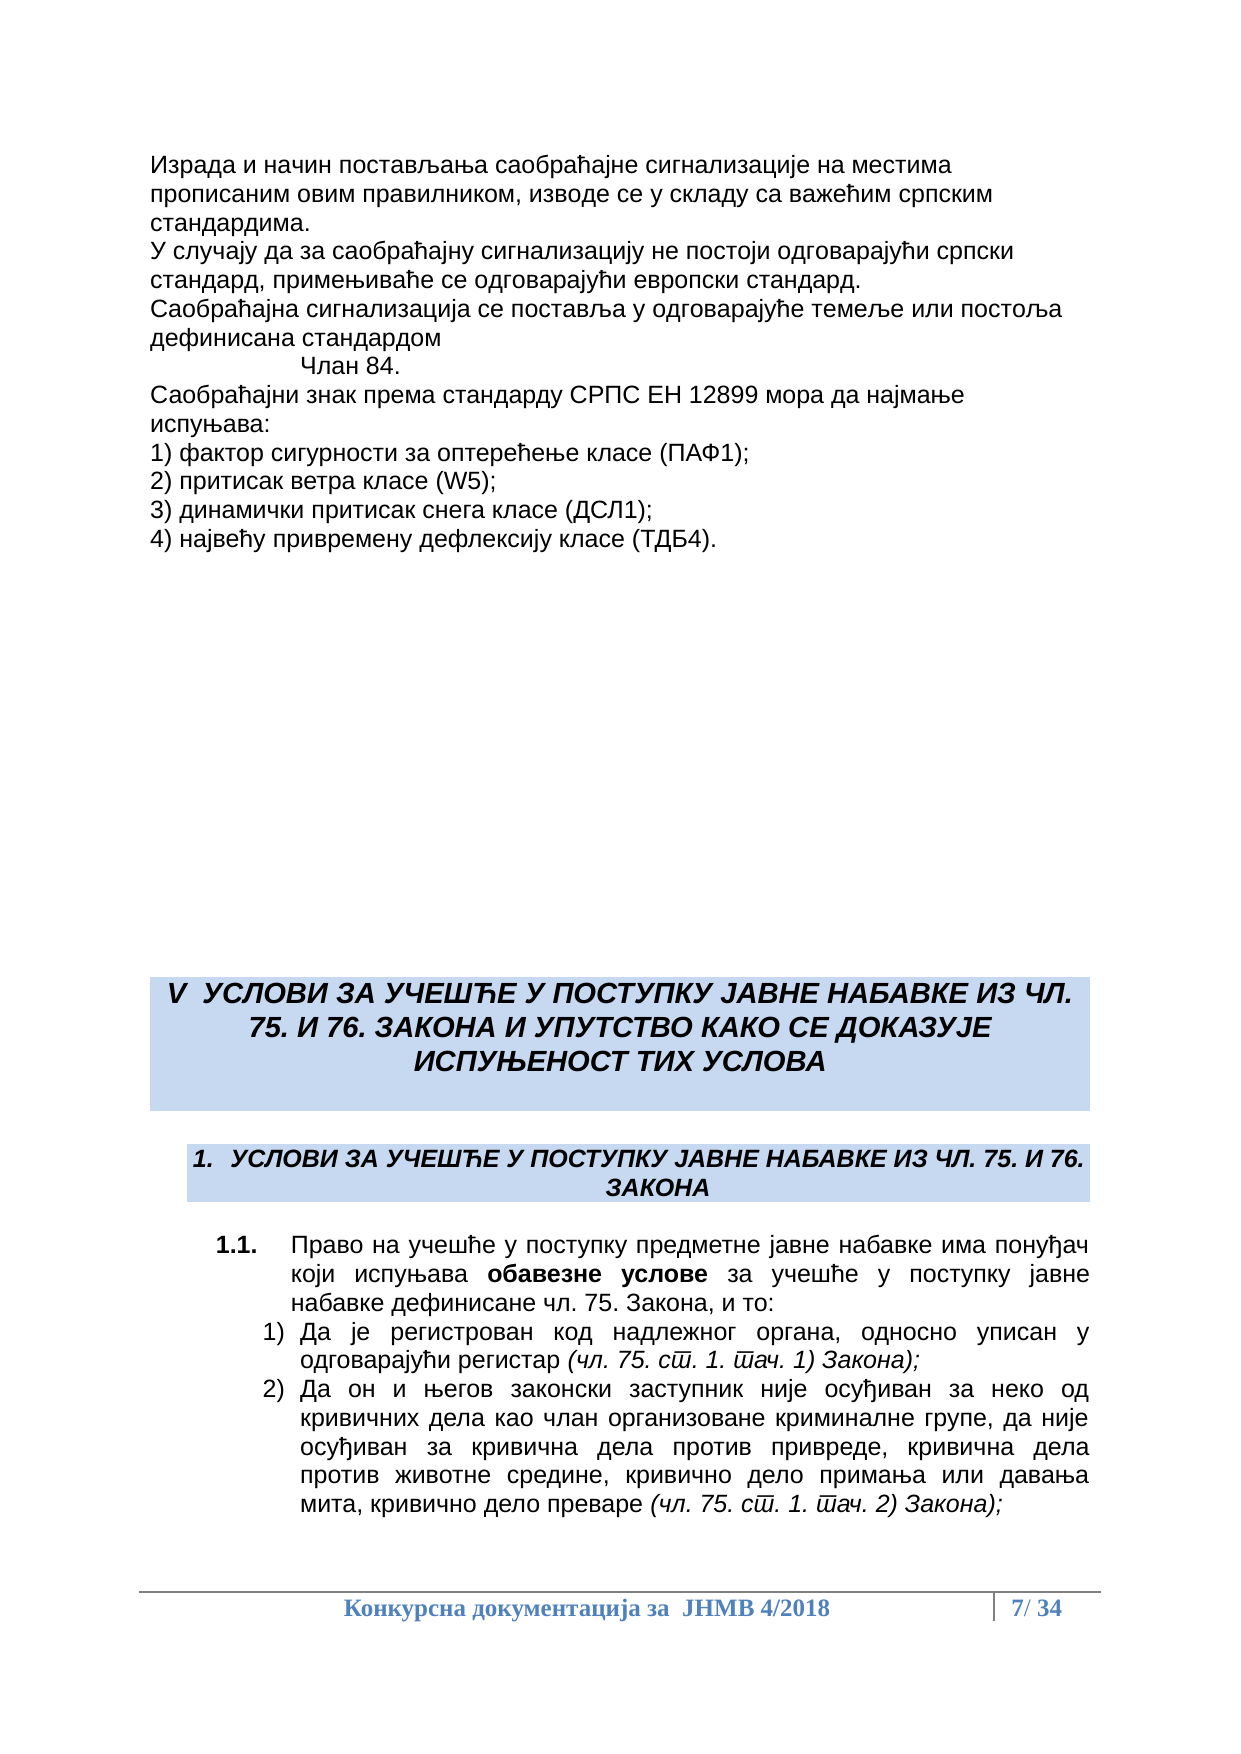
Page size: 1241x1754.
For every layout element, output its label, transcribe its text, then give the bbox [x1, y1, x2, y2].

text 3) динамички притисак снега класе (ДСЛ1); [150, 495, 1090, 524]
list УСЛОВИ ЗА УЧЕШЋЕ У ПОСТУПКУ ЈАВНЕ НАБАВКЕ ИЗ ЧЛ. 75. И 76. ЗАКОНА [187, 1144, 1090, 1202]
text Саобраћајни знак према стандарду СРПС ЕН 12899 мора да најмање испуњава: [150, 380, 1090, 437]
text 1) фактор сигурности за оптерећење класе (ПАФ1); [150, 437, 1090, 466]
text Саобраћајна сигнализација се поставља у одговарајуће темеље или постоља дефинисана стандардом [150, 294, 1090, 351]
text V УСЛОВИ ЗА УЧЕШЋЕ У ПОСТУПКУ ЈАВНЕ НАБАВКЕ ИЗ ЧЛ. 75. И 76. ЗАКОНА И УПУТСТВО КАКО СЕ ДОКАЗУЈЕ ИСПУЊЕНОСТ ТИХ УСЛОВА [150, 977, 1090, 1077]
text Израда и начин постављања саобраћајне сигнализације на местима прописаним овим правилником, изводе се у складу са важећим српским стандардима. [150, 150, 1090, 236]
list Да он и његов законски заступник није осуђиван за неко од кривичних дела као члан организоване криминалне групе, да није осуђиван за кривична дела против привреде, кривична дела против животне средине, кривично дело примања или давања мита, кривично дело преваре (чл. 75. ст. 1. тач. 2) Закона); [262, 1374, 1090, 1518]
text 4) највећу привремену дефлексију класе (ТДБ4). [150, 524, 1090, 552]
list Да је регистрован код надлежног органа, односно уписан у одговарајући регистар (чл. 75. ст. 1. тач. 1) Закона); [262, 1317, 1090, 1374]
text 2) притисак ветра класе (W5); [150, 466, 1090, 495]
text Члан 84. [225, 351, 1090, 380]
text У случају да за саобраћајну сигнализацију не постоји одговарајући српски стандард, примењиваће се одговарајући европски стандард. [150, 236, 1090, 294]
list Право на учешће у поступку предметне јавне набавке има понуђач који испуњава обавезне услове за учешће у поступку јавне набавке дефинисане чл. 75. Закона, и то: [216, 1231, 1090, 1317]
